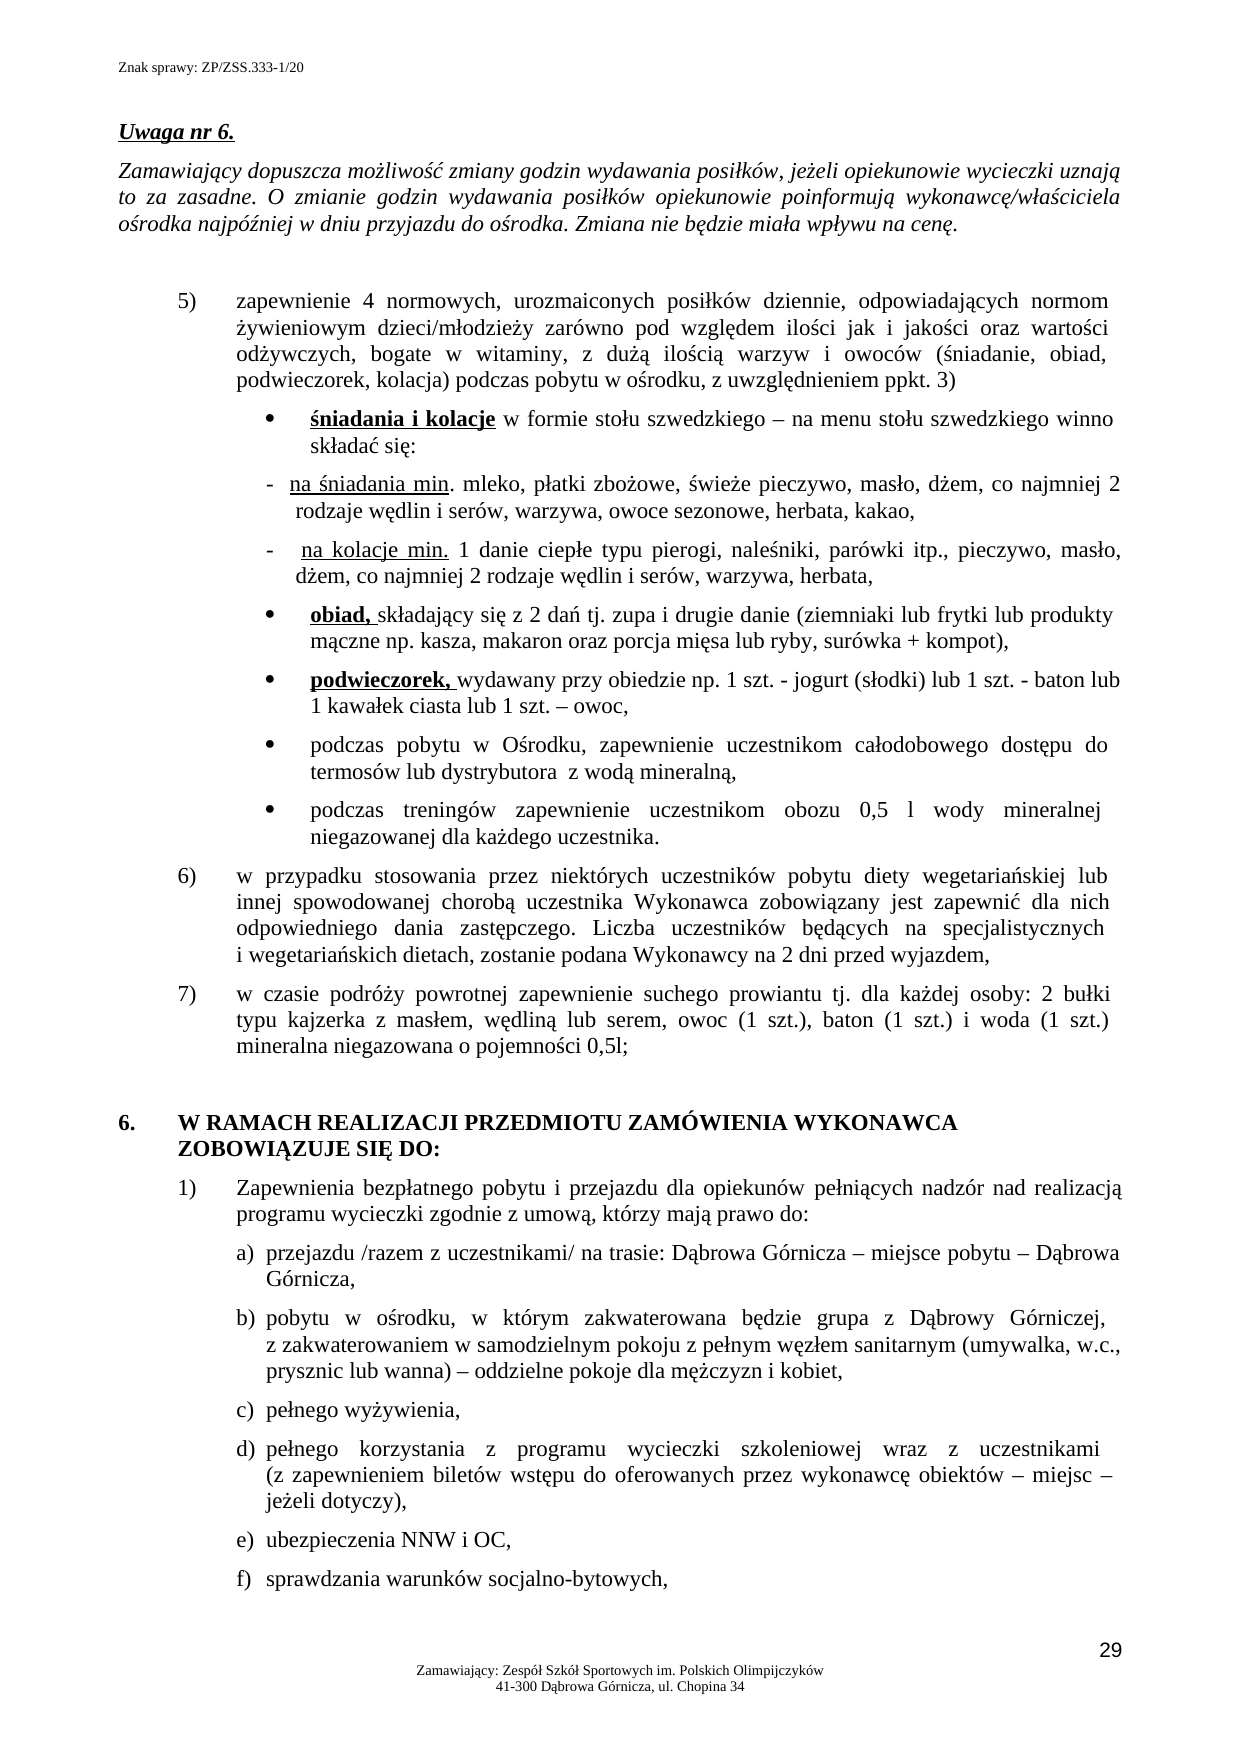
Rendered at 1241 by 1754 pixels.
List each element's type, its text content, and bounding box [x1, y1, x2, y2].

list obiad, składający się z 2 dań tj. zupa i drugie danie (ziemniaki lub frytki lub produkty mączne np. kasza, makaron oraz porcja mięsa lub ryby, surówka + kompot), [266, 601, 1122, 654]
list w czasie podróży powrotnej zapewnienie suchego prowiantu tj. dla każdej osoby: 2 bułki typu kajzerka z masłem, wędliną lub serem, owoc (1 szt.), baton (1 szt.) i woda (1 szt.) mineralna niegazowana o pojemności 0,5l; [177, 980, 1122, 1059]
list pełnego wyżywienia, [236, 1396, 1122, 1422]
list przejazdu /razem z uczestnikami/ na trasie: Dąbrowa Górnicza – miejsce pobytu – Dąbrowa Górnicza, [236, 1239, 1122, 1292]
list podwieczorek, wydawany przy obiedzie np. 1 szt. - jogurt (słodki) lub 1 szt. - baton lub 1 kawałek ciasta lub 1 szt. – owoc, [266, 666, 1122, 719]
list ubezpieczenia NNW i OC, [236, 1526, 1122, 1553]
list podczas pobytu w Ośrodku, zapewnienie uczestnikom całodobowego dostępu do termosów lub dystrybutora z wodą mineralną, [266, 731, 1122, 784]
list w przypadku stosowania przez niektórych uczestników pobytu diety wegetariańskiej lub innej spowodowanej chorobą uczestnika Wykonawca zobowiązany jest zapewnić dla nich odpowiedniego dania zastępczego. Liczba uczestników będących na specjalistycznych i wegetariańskich dietach, zostanie podana Wykonawcy na 2 dni przed wyjazdem, [177, 862, 1122, 967]
list pełnego korzystania z programu wycieczki szkoleniowej wraz z uczestnikami (z zapewnieniem biletów wstępu do oferowanych przez wykonawcę obiektów – miejsc – jeżeli dotyczy), [236, 1435, 1122, 1514]
list Zapewnienia bezpłatnego pobytu i przejazdu dla opiekunów pełniących nadzór nad realizacją programu wycieczki zgodnie z umową, którzy mają prawo do: [177, 1174, 1122, 1227]
text Uwaga nr 6. [118, 118, 1122, 144]
text - na śniadania min. mleko, płatki zbożowe, świeże pieczywo, masło, dżem, co najmniej 2 rodzaje wędlin i serów, warzywa, owoce sezonowe, herbata, kakao, [266, 471, 1122, 523]
list sprawdzania warunków socjalno-bytowych, [236, 1565, 1122, 1592]
list zapewnienie 4 normowych, urozmaiconych posiłków dziennie, odpowiadających normom żywieniowym dzieci/młodzieży zarówno pod względem ilości jak i jakości oraz wartości odżywczych, bogate w witaminy, z dużą ilością warzyw i owoców (śniadanie, obiad, podwieczorek, kolacja) podczas pobytu w ośrodku, z uwzględnieniem ppkt. 3) [177, 287, 1122, 393]
list pobytu w ośrodku, w którym zakwaterowana będzie grupa z Dąbrowy Górniczej, z zakwaterowaniem w samodzielnym pokoju z pełnym węzłem sanitarnym (umywalka, w.c., prysznic lub wanna) – oddzielne pokoje dla mężczyzn i kobiet, [236, 1304, 1122, 1383]
text Zamawiający dopuszcza możliwość zmiany godzin wydawania posiłków, jeżeli opiekunowie wycieczki uznają to za zasadne. O zmianie godzin wydawania posiłków opiekunowie poinformują wykonawcę/właściciela ośrodka najpóźniej w dniu przyjazdu do ośrodka. Zmiana nie będzie miała wpływu na cenę. [118, 157, 1122, 236]
list podczas treningów zapewnienie uczestnikom obozu 0,5 l wody mineralnej niegazowanej dla każdego uczestnika. [266, 797, 1122, 849]
list W RAMACH REALIZACJI PRZEDMIOTU ZAMÓWIENIA WYKONAWCA ZOBOWIĄZUJE SIĘ DO: [118, 1109, 1122, 1161]
text - na kolacje min. 1 danie ciepłe typu pierogi, naleśniki, parówki itp., pieczywo, masło, dżem, co najmniej 2 rodzaje wędlin i serów, warzywa, herbata, [222, 536, 1122, 588]
list śniadania i kolacje w formie stołu szwedzkiego – na menu stołu szwedzkiego winno składać się: [266, 405, 1122, 458]
